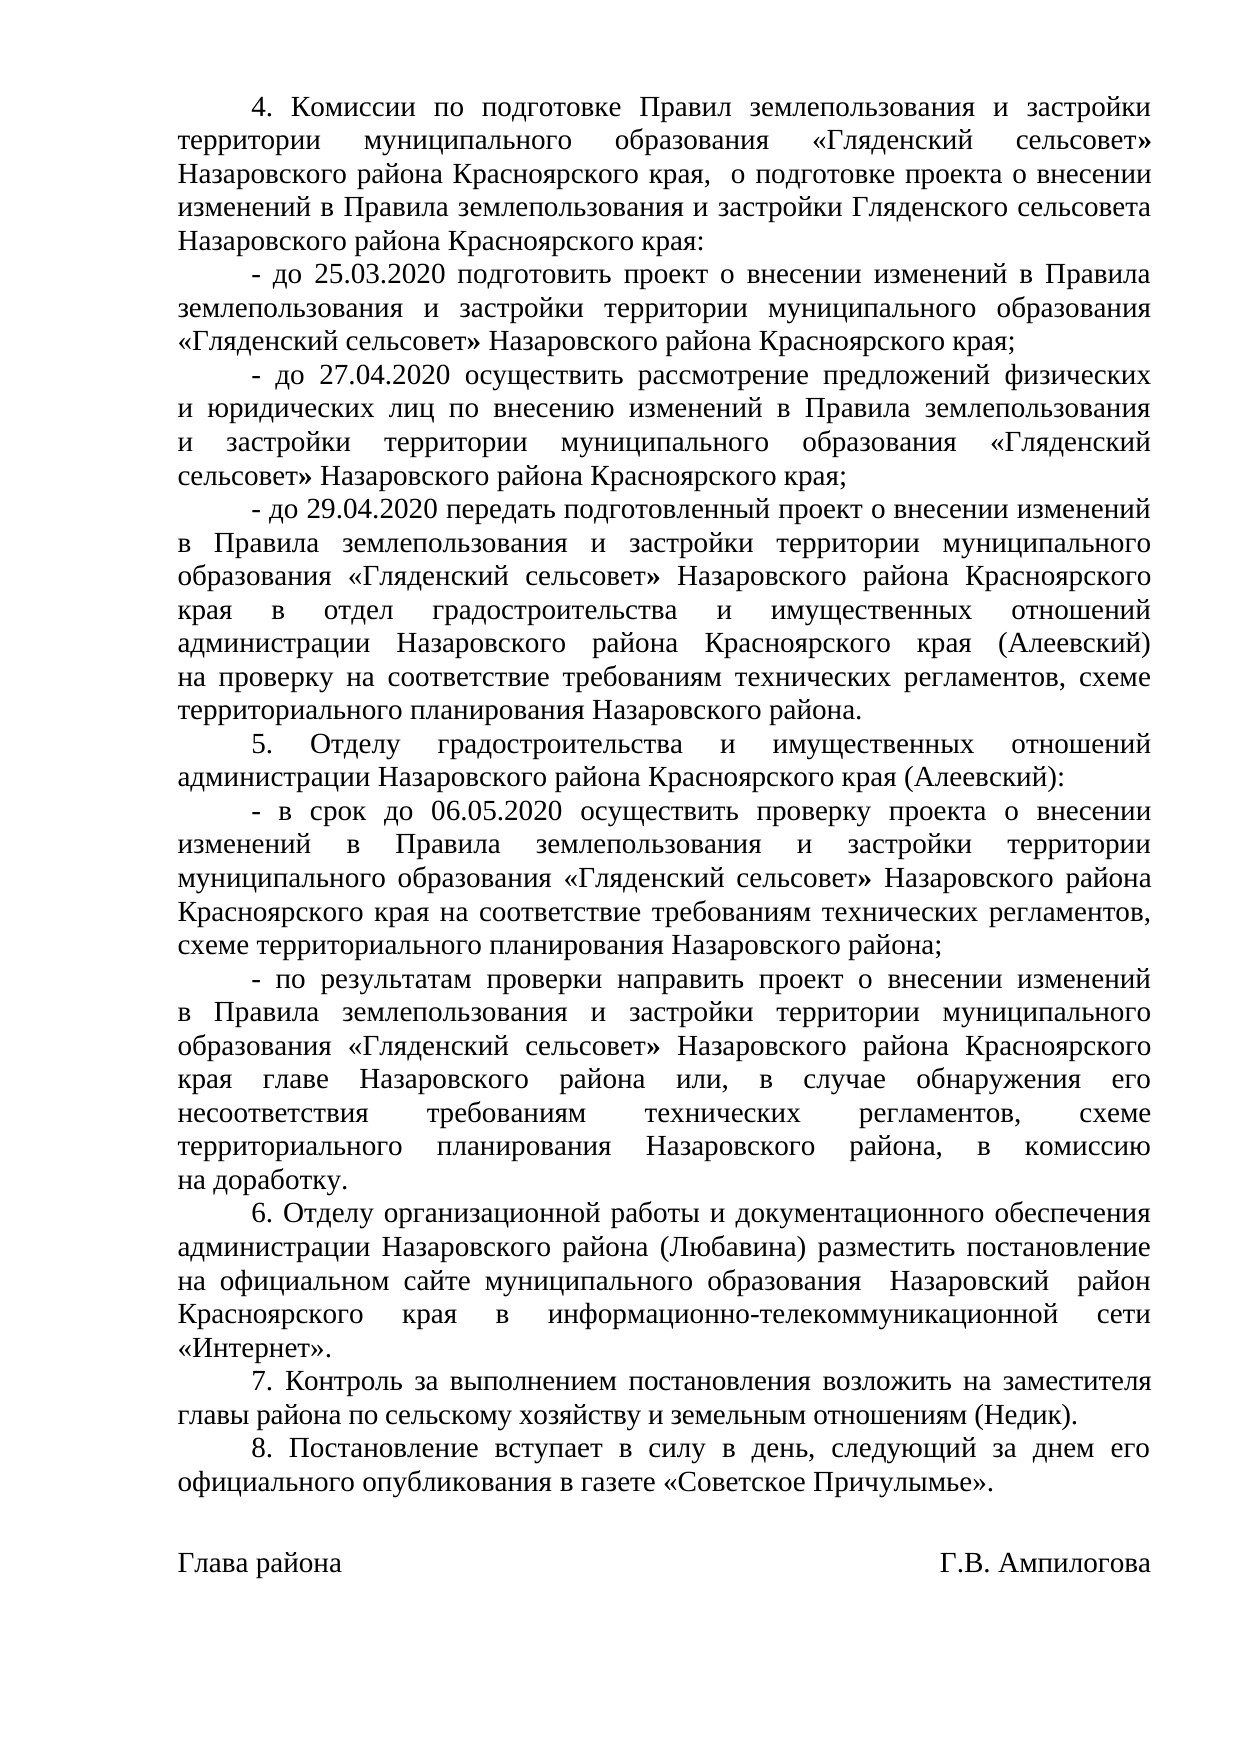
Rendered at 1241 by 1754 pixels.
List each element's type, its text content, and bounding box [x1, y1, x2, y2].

text - по результатам проверки направить проект о внесении изменений в Правила землепользования и застройки территории муниципального образования «Гляденский сельсовет» Назаровского района Красноярского края главе Назаровского района или, в случае обнаружения его несоответствия требованиям технических регламентов, схеме территориального планирования Назаровского района, в комиссию на доработку. [177, 961, 1152, 1196]
text - до 29.04.2020 передать подготовленный проект о внесении изменений в Правила землепользования и застройки территории муниципального образования «Гляденский сельсовет» Назаровского района Красноярского края в отдел градостроительства и имущественных отношений администрации Назаровского района Красноярского края (Алеевский) на проверку на соответствие требованиям технических регламентов, схеме территориального планирования Назаровского района. [177, 491, 1152, 726]
text 5. Отделу градостроительства и имущественных отношений администрации Назаровского района Красноярского края (Алеевский): [177, 726, 1152, 793]
text 8. Постановление вступает в силу в день, следующий за днем его официального опубликования в газете «Советское Причулымье». [177, 1430, 1152, 1497]
text - в срок до 06.05.2020 осуществить проверку проекта о внесении изменений в Правила землепользования и застройки территории муниципального образования «Гляденский сельсовет» Назаровского района Красноярского края на соответствие требованиям технических регламентов, схеме территориального планирования Назаровского района; [177, 793, 1152, 961]
text 4. Комиссии по подготовке Правил землепользования и застройки территории муниципального образования «Гляденский сельсовет» Назаровского района Красноярского края, о подготовке проекта о внесении изменений в Правила землепользования и застройки Гляденского сельсовета Назаровского района Красноярского края: [177, 89, 1152, 256]
text - до 27.04.2020 осуществить рассмотрение предложений физических и юридических лиц по внесению изменений в Правила землепользования и застройки территории муниципального образования «Гляденский сельсовет» Назаровского района Красноярского края; [177, 357, 1152, 491]
text 6. Отделу организационной работы и документационного обеспечения администрации Назаровского района (Любавина) разместить постановление на официальном сайте муниципального образования Назаровский район Красноярского края в информационно-телекоммуникационной сети «Интернет». [177, 1196, 1152, 1363]
text 7. Контроль за выполнением постановления возложить на заместителя главы района по сельскому хозяйству и земельным отношениям (Недик). [177, 1363, 1152, 1430]
text Глава района Г.В. Ампилогова [177, 1546, 1152, 1579]
text - до 25.03.2020 подготовить проект о внесении изменений в Правила землепользования и застройки территории муниципального образования «Гляденский сельсовет» Назаровского района Красноярского края; [177, 256, 1152, 357]
